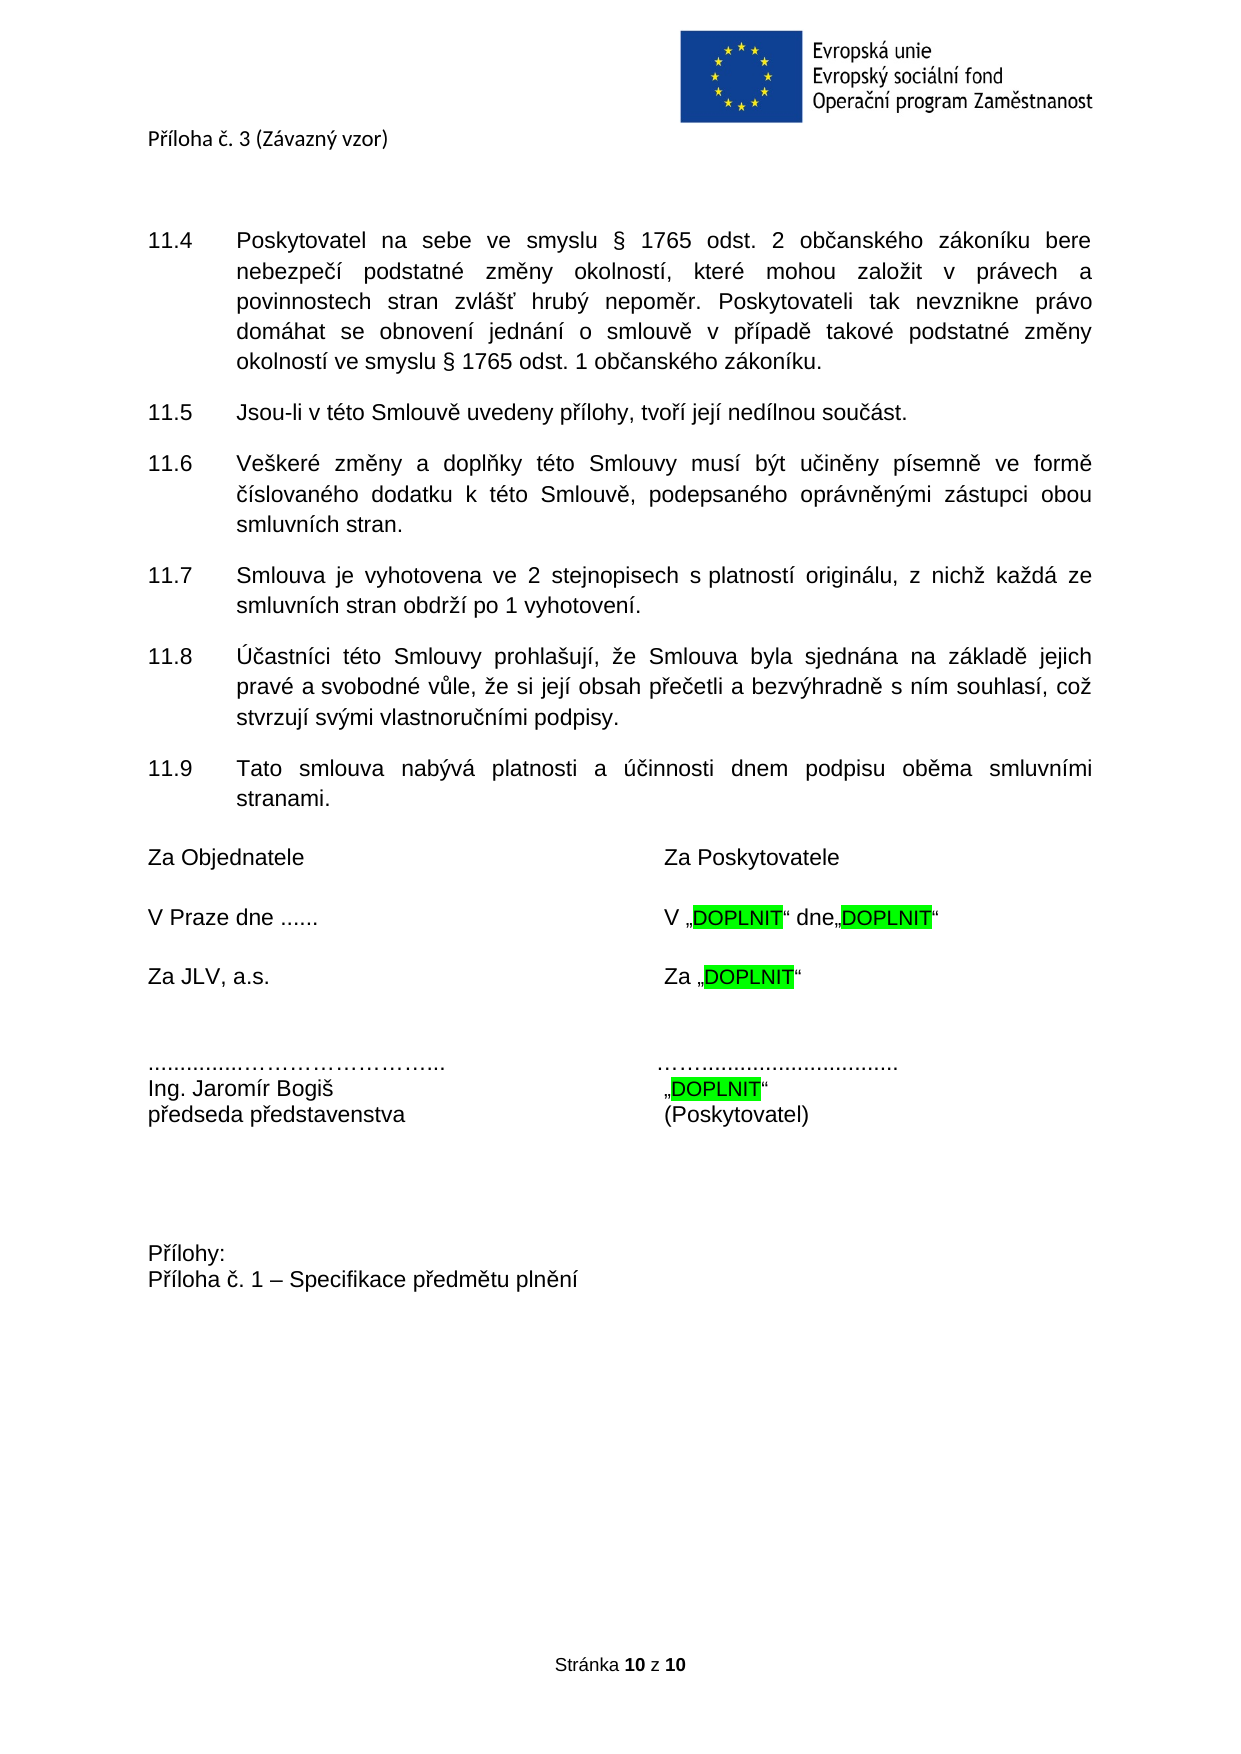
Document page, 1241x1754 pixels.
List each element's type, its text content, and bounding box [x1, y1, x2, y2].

text V Praze dne ...... V „DOPLNIT“ dne„DOPLNIT“ [148, 903, 1093, 930]
text předseda představenstva (Poskytovatel) [148, 1101, 1093, 1128]
subtitle Poskytovatel na sebe ve smyslu § 1765 odst. 2 občanského zákoníku bere nebezpečí podstatné změny okolností, které mohou založit v právech a povinnostech stran zvlášť hrubý nepoměr. Poskytovateli tak nevznikne právo domáhat se obnovení jednání o smlouvě v případě takové podstatné změny okolností ve smyslu § 1765 odst. 1 občanského zákoníku. [148, 227, 1093, 374]
text Za Objednatele Za Poskytovatele [148, 844, 1093, 870]
text Za JLV, a.s. Za „DOPLNIT“ [148, 963, 1093, 989]
subtitle Veškeré změny a doplňky této Smlouvy musí být učiněny písemně ve formě číslovaného dodatku k této Smlouvě, podepsaného oprávněnými zástupci obou smluvních stran. [148, 450, 1093, 537]
text Ing. Jaromír Bogiš „DOPLNIT“ [148, 1075, 1093, 1101]
subtitle Jsou-li v této Smlouvě uvedeny přílohy, tvoří její nedílnou součást. [148, 399, 1093, 426]
text ...............……………………... ……............................... [148, 1048, 1093, 1075]
subtitle Tato smlouva nabývá platnosti a účinnosti dnem podpisu oběma smluvními stranami. [148, 754, 1093, 811]
text Příloha č. 1 – Specifikace předmětu plnění [148, 1266, 1093, 1292]
picture [678, 29, 1093, 125]
subtitle Smlouva je vyhotovena ve 2 stejnopisech s platností originálu, z nichž každá ze smluvních stran obdrží po 1 vyhotovení. [148, 562, 1093, 618]
subtitle Účastníci této Smlouvy prohlašují, že Smlouva byla sjednána na základě jejich pravé a svobodné vůle, že si její obsah přečetli a bezvýhradně s ním souhlasí, což stvrzují svými vlastnoručními podpisy. [148, 643, 1093, 730]
text Přílohy: [148, 1240, 1093, 1266]
